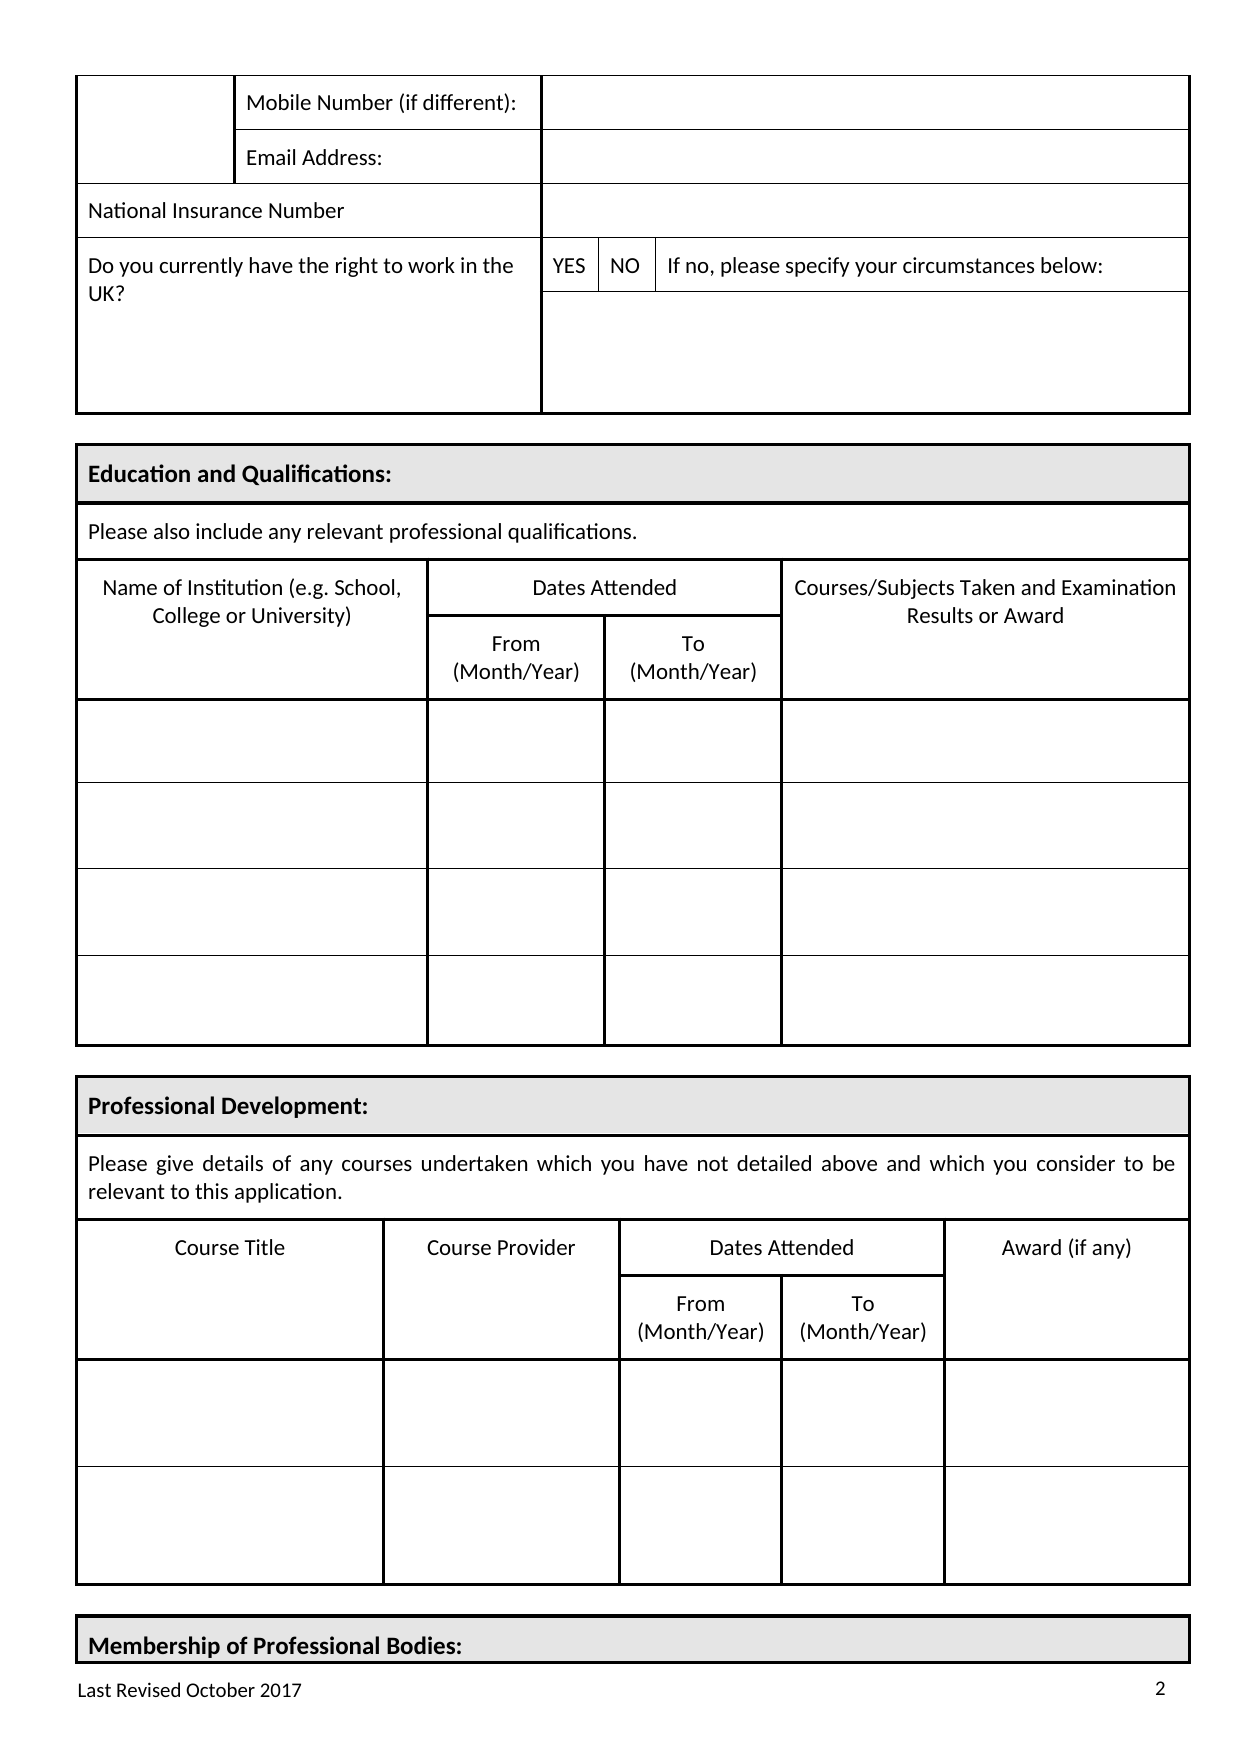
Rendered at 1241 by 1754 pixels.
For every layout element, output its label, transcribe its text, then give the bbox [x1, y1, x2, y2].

table_cell [429, 701, 603, 782]
table_cell Course Provider [385, 1221, 618, 1358]
table_cell NO [599, 238, 655, 291]
table_cell [783, 1467, 943, 1583]
table_cell Email Address: [236, 130, 540, 183]
table_cell [783, 1361, 943, 1466]
table_cell [429, 869, 603, 955]
table_cell [543, 292, 1188, 412]
table_cell [543, 76, 1188, 129]
table_cell [783, 869, 1188, 955]
table_cell [78, 783, 426, 868]
table_cell [78, 701, 426, 782]
table_cell [429, 956, 603, 1044]
table_cell [385, 1361, 618, 1466]
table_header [78, 1618, 1188, 1661]
table_cell [606, 783, 780, 868]
table_cell National Insurance Number [78, 184, 540, 237]
table_cell Courses/Subjects Taken and Examination Results or Award [783, 561, 1188, 698]
table_cell From (Month/Year) [429, 617, 603, 698]
table_cell [385, 1467, 618, 1583]
table_cell [621, 1467, 780, 1583]
table_cell Award (if any) [946, 1221, 1188, 1358]
table_cell [606, 956, 780, 1044]
table_cell From (Month/Year) [621, 1277, 780, 1358]
table_cell [621, 1361, 780, 1466]
table_cell [429, 783, 603, 868]
table_cell [543, 184, 1188, 237]
table_cell [783, 701, 1188, 782]
table_cell [606, 869, 780, 955]
table_cell Dates Attended [429, 561, 780, 614]
table_cell [606, 701, 780, 782]
table_cell [783, 956, 1188, 1044]
table_cell If no, please specify your circumstances below: [656, 238, 1188, 291]
table_cell Name of Institution (e.g. School, College or University) [78, 561, 426, 698]
table_cell [78, 869, 426, 955]
table_cell [543, 130, 1188, 183]
table_cell Mobile Number (if different): [236, 76, 540, 129]
table_cell [78, 1361, 382, 1466]
table_header Education and Qualifications: [78, 446, 1188, 501]
table_cell [946, 1361, 1188, 1466]
table_cell Please also include any relevant professional qualifications. [78, 505, 1188, 558]
table_cell [946, 1467, 1188, 1583]
table_cell [783, 783, 1188, 868]
table_cell Course Title [78, 1221, 382, 1358]
table_cell To (Month/Year) [783, 1277, 943, 1358]
table_cell Please give details of any courses undertaken which you have not detailed above and which you consider to be relevant to this application. [78, 1137, 1188, 1218]
table_cell [78, 956, 426, 1044]
table_cell To (Month/Year) [606, 617, 780, 698]
table_header Professional Development: [78, 1078, 1188, 1133]
table_cell Do you currently have the right to work in the UK? [78, 238, 540, 412]
table_cell [78, 1467, 382, 1583]
table_cell Dates Attended [621, 1221, 943, 1274]
table_cell YES [543, 238, 598, 291]
